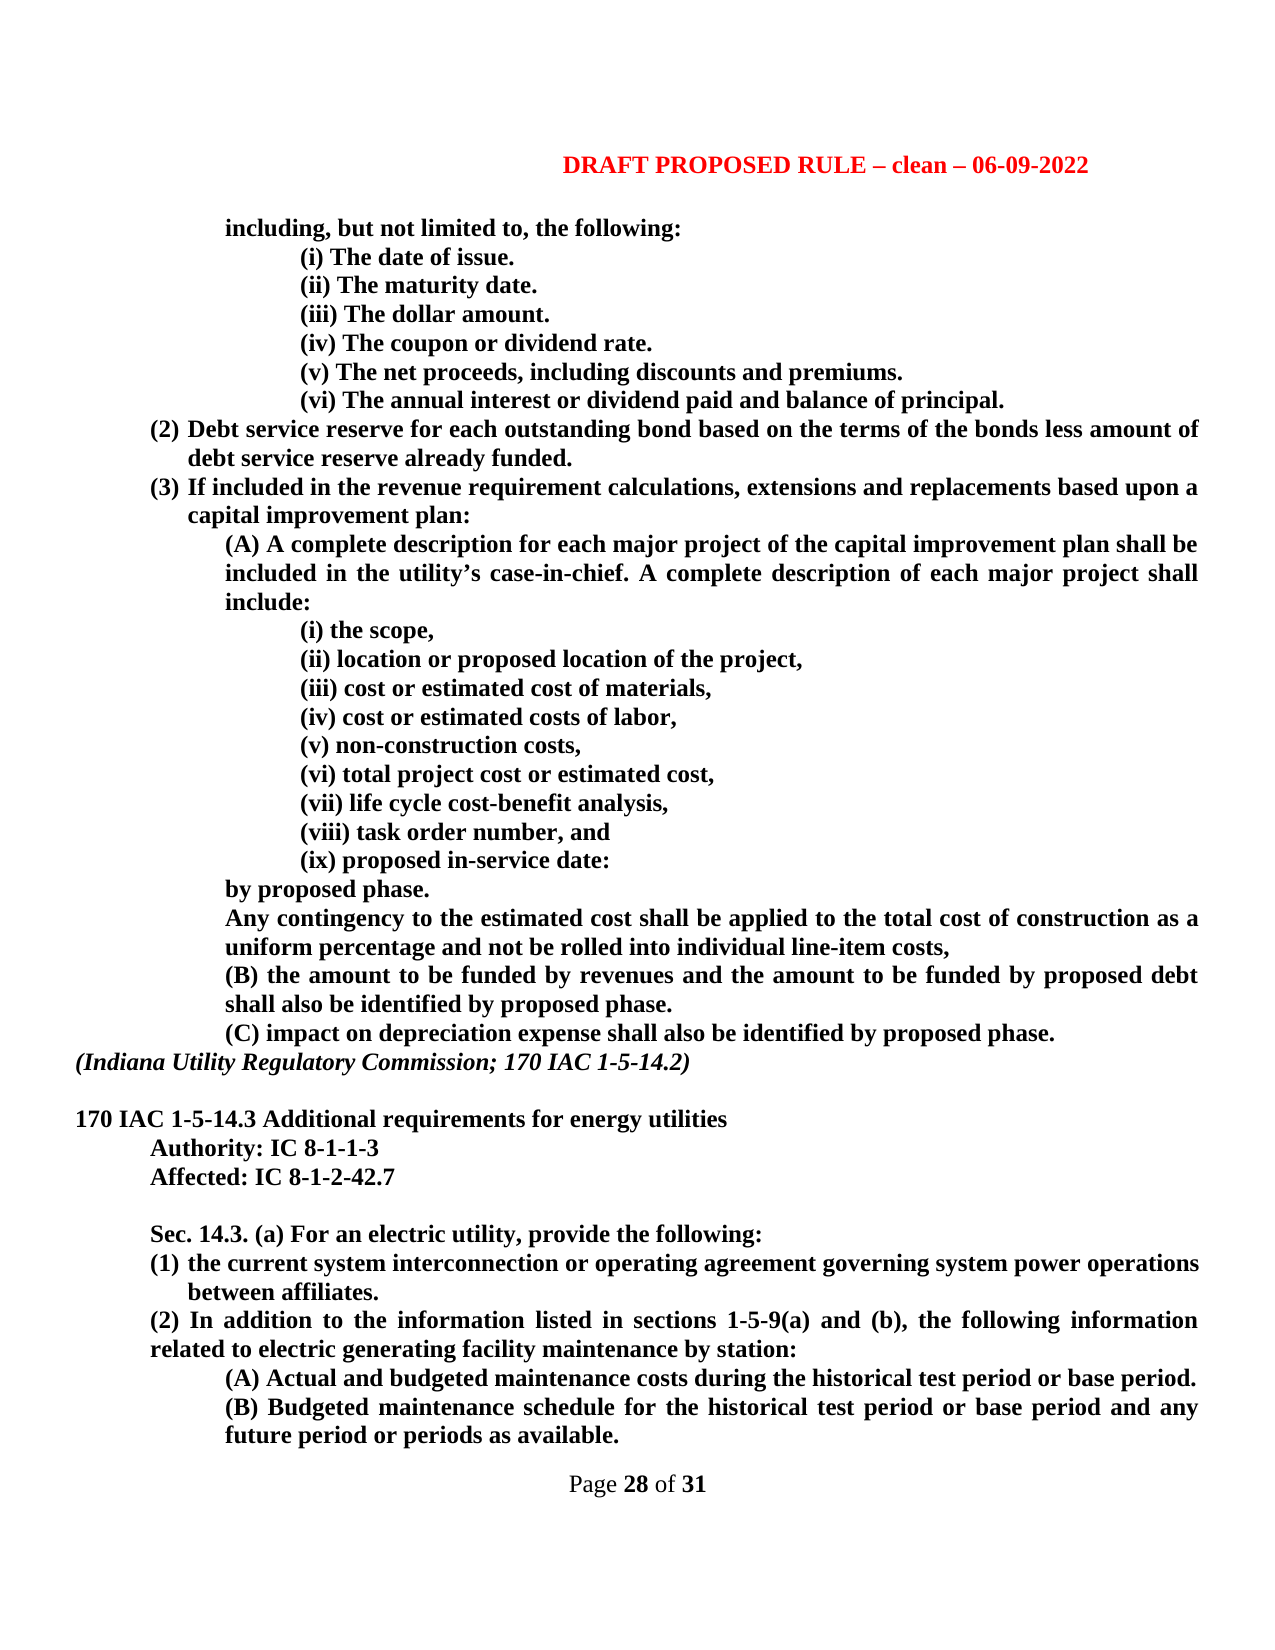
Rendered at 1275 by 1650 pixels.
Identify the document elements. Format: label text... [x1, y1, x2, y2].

text (C) impact on depreciation expense shall also be identified by proposed phase. [225, 1018, 1200, 1047]
text Any contingency to the estimated cost shall be applied to the total cost of construction as a uniform percentage and not be rolled into individual line-item costs, [225, 903, 1200, 960]
text (2) In addition to the information listed in sections 1-5-9(a) and (b), the following information related to electric generating facility maintenance by station: [150, 1305, 1200, 1363]
text Sec. 14.3. (a) For an electric utility, provide the following: [150, 1219, 1200, 1248]
text (A) Actual and budgeted maintenance costs during the historical test period or base period. [225, 1363, 1200, 1392]
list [225, 213, 1200, 242]
text Affected: IC 8-1-2-42.7 [75, 1162, 1200, 1190]
text (B) Budgeted maintenance schedule for the historical test period or base period and any future period or periods as available. [225, 1392, 1200, 1449]
text (i) The date of issue. [300, 242, 1200, 270]
list Debt service reserve for each outstanding bond based on the terms of the bonds less amount of debt service reserve already funded. [150, 414, 1200, 472]
list (v) The net proceeds, including discounts and premiums. [300, 357, 1200, 385]
text (Indiana Utility Regulatory Commission; 170 IAC 1-5-14.2) [75, 1047, 1200, 1075]
text (i) the scope, [300, 615, 1200, 644]
list If included in the revenue requirement calculations, extensions and replacements based upon a capital improvement plan: [150, 472, 1200, 529]
list (vi) The annual interest or dividend paid and balance of principal. [300, 385, 1200, 414]
text (vii) life cycle cost-benefit analysis, [300, 788, 1200, 817]
text (B) the amount to be funded by revenues and the amount to be funded by proposed debt shall also be identified by proposed phase. [225, 960, 1200, 1018]
text (A) A complete description for each major project of the capital improvement plan shall be included in the utility’s case-in-chief. A complete description of each major project shall include: [225, 529, 1200, 615]
text Authority: IC 8-1-1-3 [75, 1133, 1200, 1162]
list (ii) The maturity date. [300, 270, 1200, 299]
list (iv) The coupon or dividend rate. [300, 328, 1200, 357]
text (vi) total project cost or estimated cost, [300, 759, 1200, 788]
text 170 IAC 1-5-14.3 Additional requirements for energy utilities [75, 1104, 1200, 1133]
text (viii) task order number, and [300, 817, 1200, 845]
text by proposed phase. [225, 874, 1200, 903]
text (ii) location or proposed location of the project, [300, 644, 1200, 673]
text (iv) cost or estimated costs of labor, [300, 702, 1200, 730]
list the current system interconnection or operating agreement governing system power operations between affiliates. [150, 1248, 1200, 1305]
list (iii) The dollar amount. [300, 299, 1200, 328]
text (iii) cost or estimated cost of materials, [300, 673, 1200, 702]
text (v) non-construction costs, [300, 730, 1200, 759]
text (ix) proposed in-service date: [300, 845, 1200, 874]
